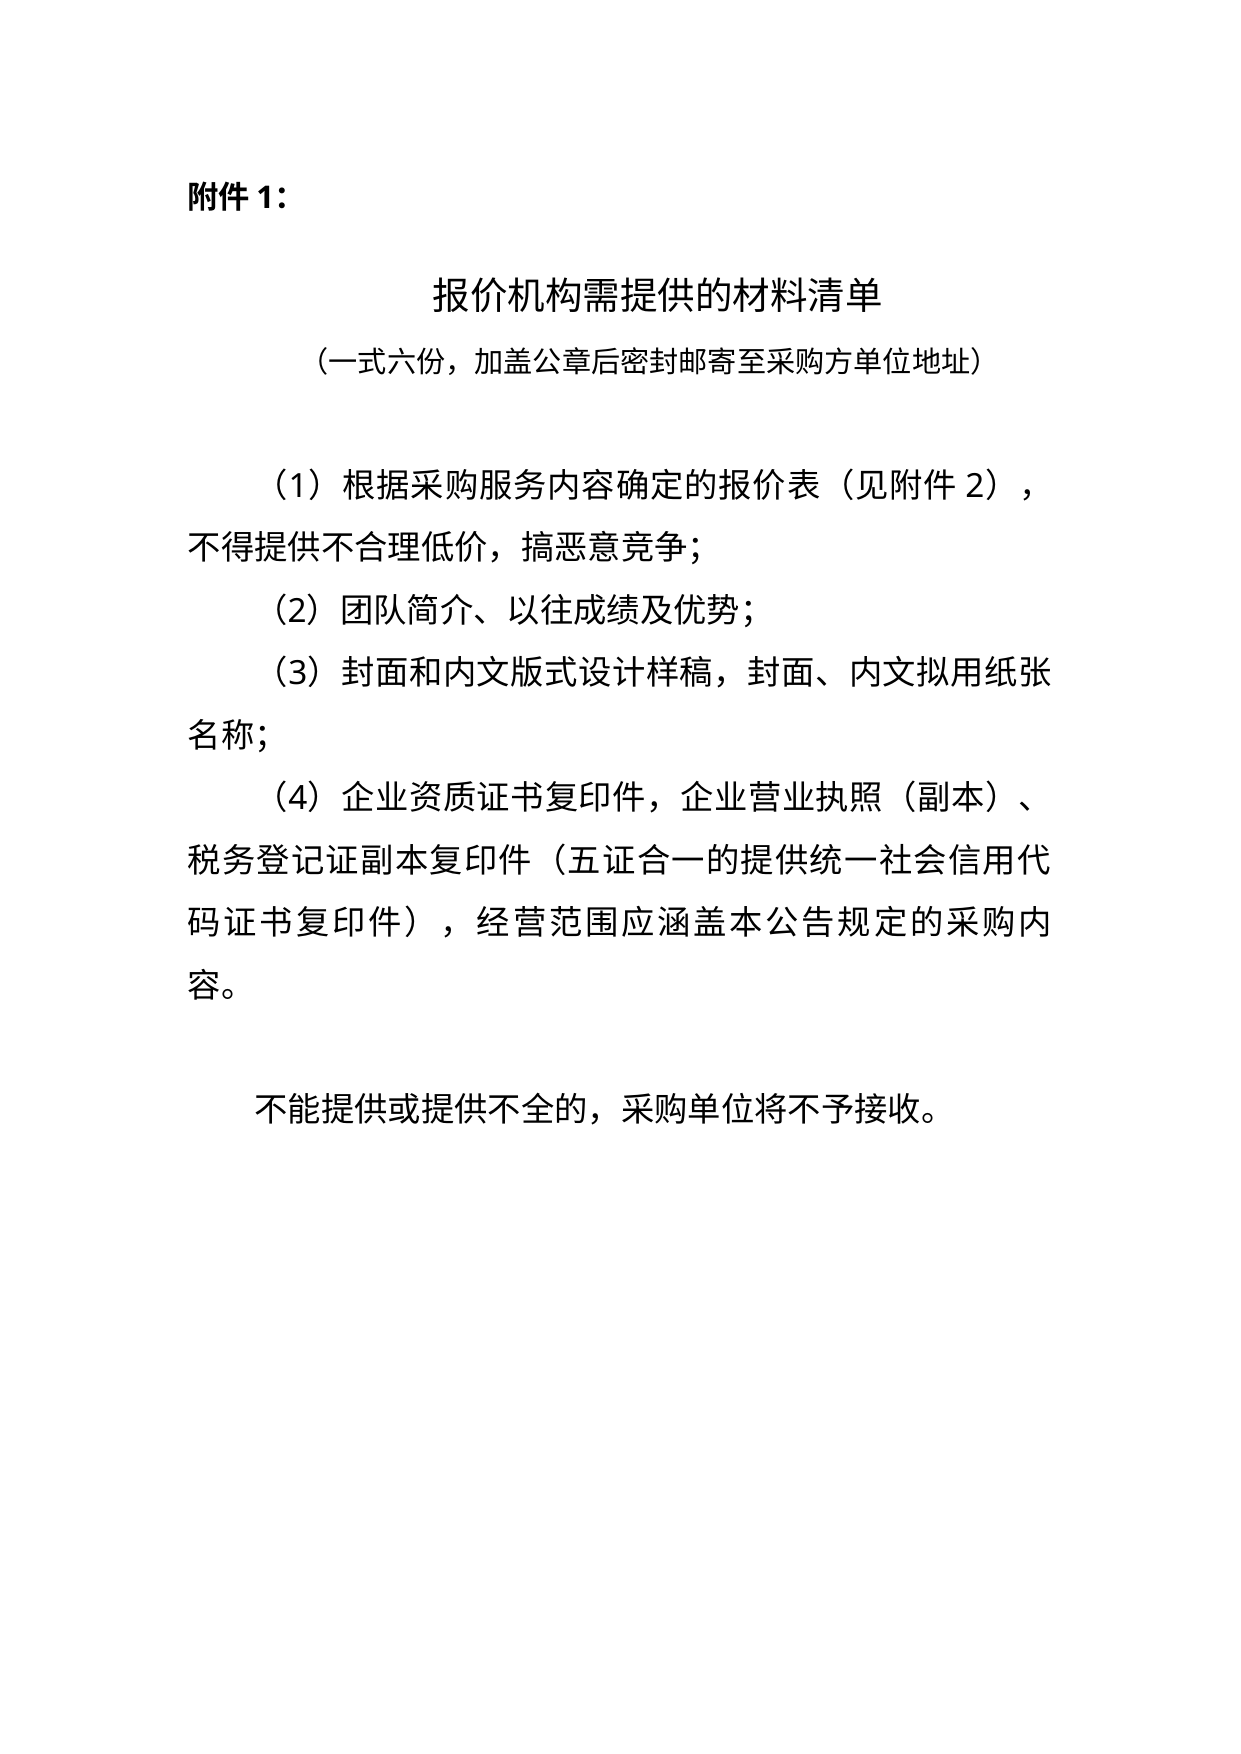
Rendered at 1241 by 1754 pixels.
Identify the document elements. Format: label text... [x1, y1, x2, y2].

text （3）封面和内文版式设计样稿，封面、内文拟用纸张名称； [187, 634, 1053, 759]
list （1）根据采购服务内容确定的报价表（见附件2），不得提供不合理低价，搞恶意竞争； [187, 447, 1053, 572]
list 附件1： [187, 162, 1053, 227]
text （2）团队简介、以往成绩及优势； [187, 572, 1053, 634]
text （一式六份，加盖公章后密封邮寄至采购方单位地址） [187, 322, 1053, 384]
text （4）企业资质证书复印件，企业营业执照（副本）、税务登记证副本复印件（五证合一的提供统一社会信用代码证书复印件），经营范围应涵盖本公告规定的采购内容。 [187, 759, 1053, 1009]
text 报价机构需提供的材料清单 [187, 259, 1053, 322]
list 不能提供或提供不全的，采购单位将不予接收。 [187, 1074, 1053, 1139]
